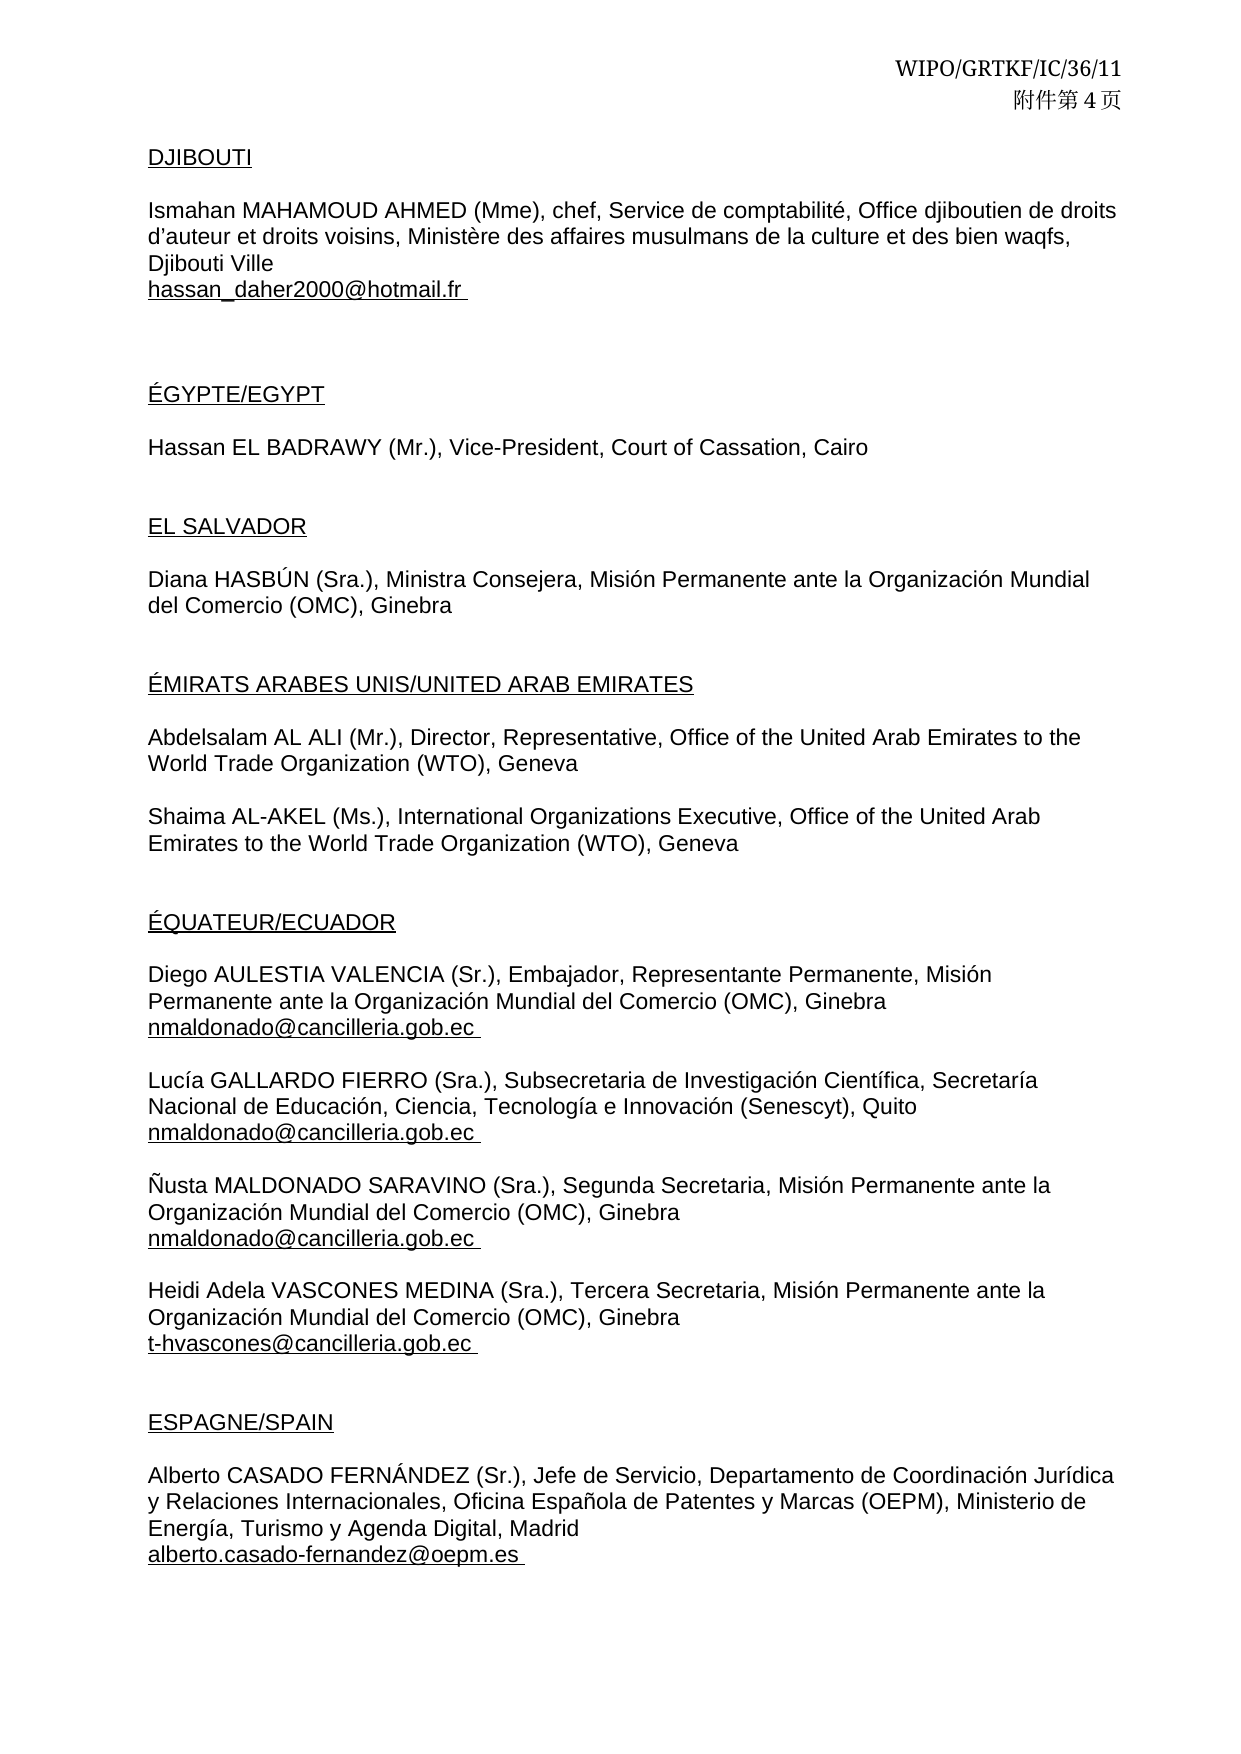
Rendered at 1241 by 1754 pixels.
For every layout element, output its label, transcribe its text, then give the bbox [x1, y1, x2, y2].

text ESPAGNE/SPAIN [148, 1409, 1122, 1436]
text nmaldonado@cancilleria.gob.ec [148, 1225, 1122, 1251]
text alberto.casado-fernandez@oepm.es [148, 1541, 1122, 1567]
text ÉQUATEUR/ECUADOR [148, 908, 1122, 935]
text t-hvascones@cancilleria.gob.ec [148, 1330, 1122, 1357]
text Shaima AL-AKEL (Ms.), International Organizations Executive, Office of the United Arab Emirates to the World Trade Organization (WTO), Geneva [148, 803, 1122, 856]
text Heidi Adela VASCONES MEDINA (Sra.), Tercera Secretaria, Misión Permanente ante la Organización Mundial del Comercio (OMC), Ginebra [148, 1277, 1122, 1330]
text hassan_daher2000@hotmail.fr [148, 276, 1122, 302]
text ÉMIRATS ARABES UNIS/UNITED ARAB EMIRATES [148, 671, 1122, 698]
text EL SALVADOR [148, 513, 1122, 539]
text Abdelsalam AL ALI (Mr.), Director, Representative, Office of the United Arab Emirates to the World Trade Organization (WTO), Geneva [148, 724, 1122, 777]
text Alberto CASADO FERNÁNDEZ (Sr.), Jefe de Servicio, Departamento de Coordinación Jurídica y Relaciones Internacionales, Oficina Española de Patentes y Marcas (OEPM), Ministerio de Energía, Turismo y Agenda Digital, Madrid [148, 1462, 1122, 1541]
text Ismahan MAHAMOUD AHMED (Mme), chef, Service de comptabilité, Office djiboutien de droits d’auteur et droits voisins, Ministère des affaires musulmans de la culture et des bien waqfs, Djibouti Ville [148, 197, 1122, 276]
text ÉGYPTE/EGYPT [148, 381, 1122, 408]
text Diana HASBÚN (Sra.), Ministra Consejera, Misión Permanente ante la Organización Mundial del Comercio (OMC), Ginebra [148, 566, 1122, 619]
text Lucía GALLARDO FIERRO (Sra.), Subsecretaria de Investigación Científica, Secretaría Nacional de Educación, Ciencia, Tecnología e Innovación (Senescyt), Quito [148, 1067, 1122, 1119]
text Ñusta MALDONADO SARAVINO (Sra.), Segunda Secretaria, Misión Permanente ante la Organización Mundial del Comercio (OMC), Ginebra [148, 1172, 1122, 1225]
text nmaldonado@cancilleria.gob.ec [148, 1014, 1122, 1040]
text Hassan EL BADRAWY (Mr.), Vice-President, Court of Cassation, Cairo [148, 434, 1122, 461]
text DJIBOUTI [148, 144, 1122, 171]
text nmaldonado@cancilleria.gob.ec [148, 1119, 1122, 1146]
text Diego AULESTIA VALENCIA (Sr.), Embajador, Representante Permanente, Misión Permanente ante la Organización Mundial del Comercio (OMC), Ginebra [148, 961, 1122, 1014]
